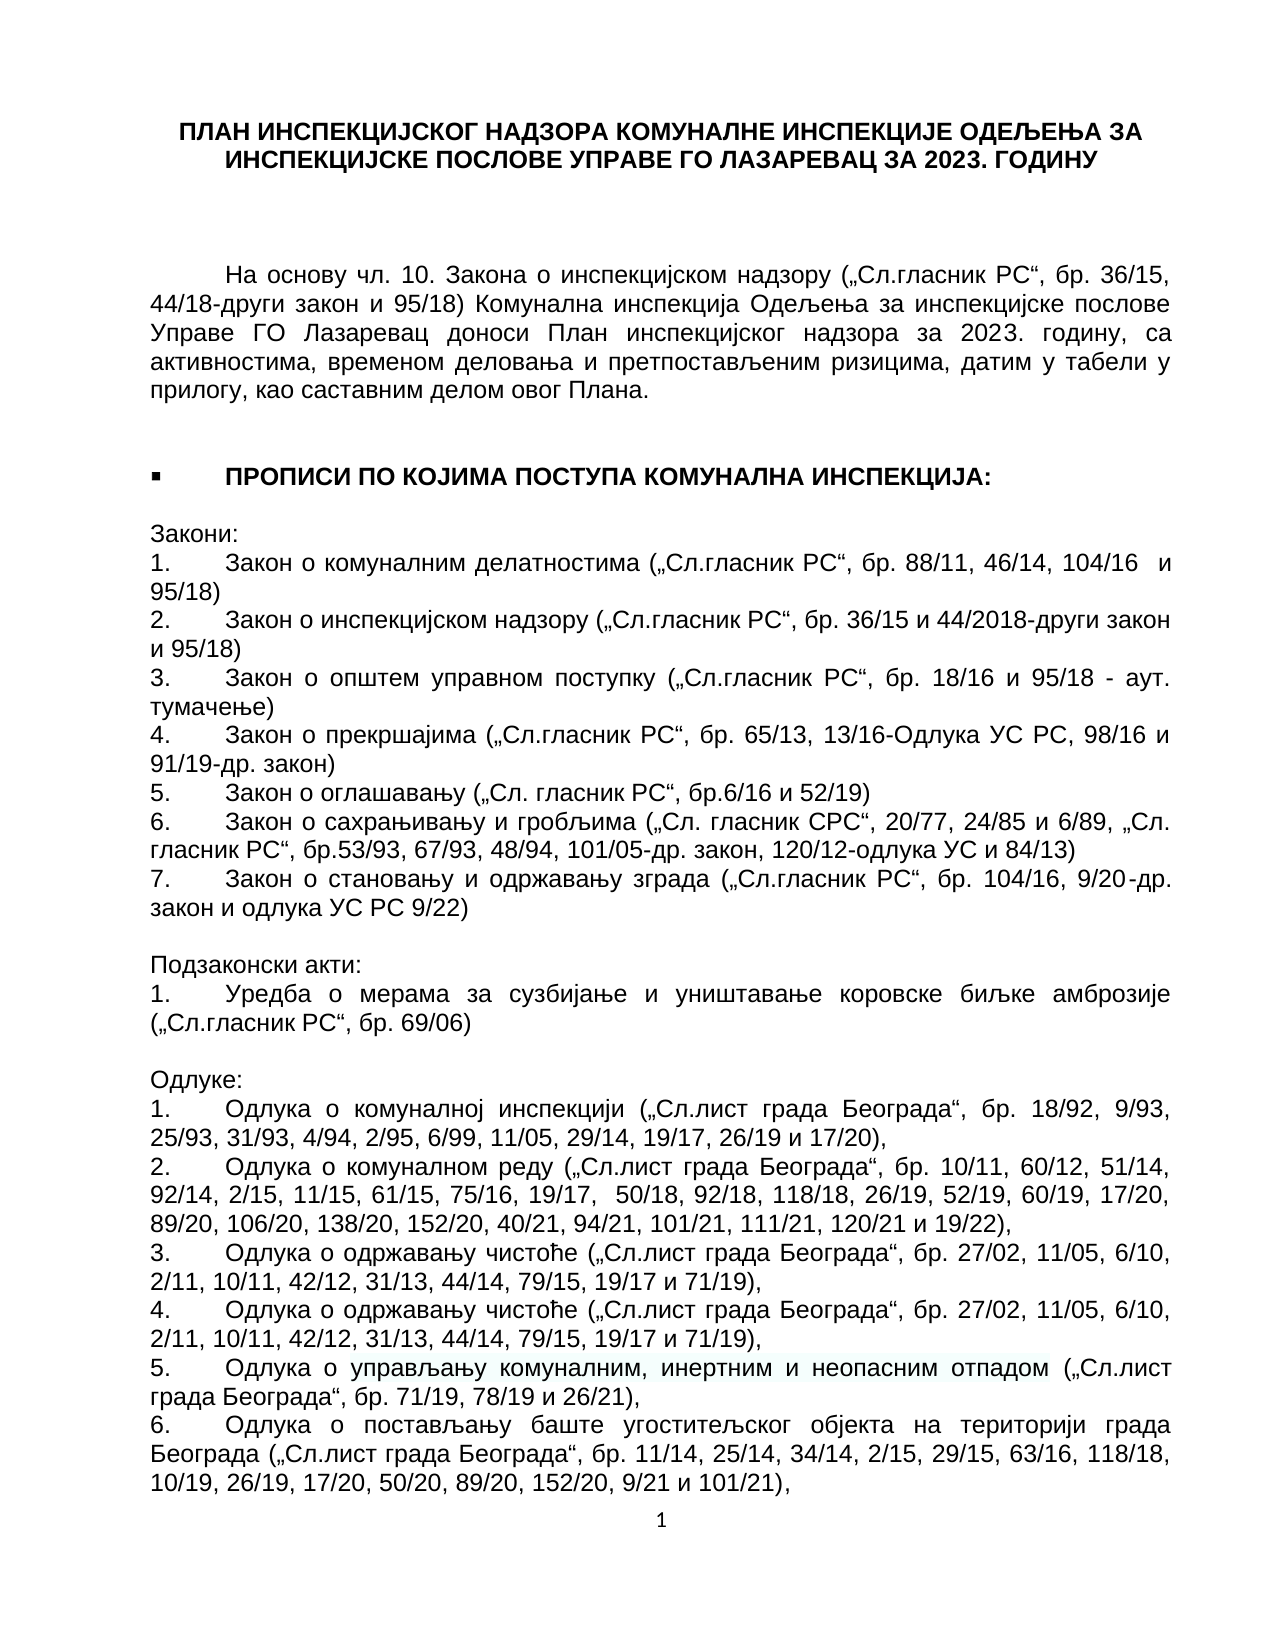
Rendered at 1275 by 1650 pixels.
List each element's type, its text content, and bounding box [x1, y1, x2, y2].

list Закон о сахрањивању и гробљима („Сл. гласник СРС“, 20/77, 24/85 и 6/89, „Сл. гласник РС“, бр.53/93, 67/93, 48/94, 101/05-др. закон, 120/12-одлука УС и 84/13) [150, 807, 1172, 864]
list Одлука о одржавању чистоће („Сл.лист града Београда“, бр. 27/02, 11/05, 6/10, 2/11, 10/11, 42/12, 31/13, 44/14, 79/15, 19/17 и 71/19), [150, 1296, 1172, 1353]
list Одлука о одржавању чистоће („Сл.лист града Београда“, бр. 27/02, 11/05, 6/10, 2/11, 10/11, 42/12, 31/13, 44/14, 79/15, 19/17 и 71/19), [150, 1238, 1172, 1296]
list Одлука о управљању комуналним, инертним и неопасним отпадом („Сл.лист града Београда“, бр. 71/19, 78/19 и 26/21), [150, 1353, 1172, 1411]
list Одлука о комуналном реду („Сл.лист града Београда“, бр. 10/11, 60/12, 51/14, 92/14, 2/15, 11/15, 61/15, 75/16, 19/17, 50/18, 92/18, 118/18, 26/19, 52/19, 60/19, 17/20, 89/20, 106/20, 138/20, 152/20, 40/21, 94/21, 101/21, 111/21, 120/21 и 19/22), [150, 1152, 1172, 1238]
list Закон о комуналним делатностима („Сл.гласник РС“, бр. 88/11, 46/14, 104/16 и 95/18) [150, 548, 1172, 606]
list Одлука о комуналној инспекцији („Сл.лист града Београда“, бр. 18/92, 9/93, 25/93, 31/93, 4/94, 2/95, 6/99, 11/05, 29/14, 19/17, 26/19 и 17/20), [150, 1094, 1172, 1152]
list Закон о општем управном поступку („Сл.гласник РС“, бр. 18/16 и 95/18 - аут. тумачење) [150, 663, 1172, 721]
list ПРОПИСИ ПО КОЈИМА ПОСТУПА КОМУНАЛНА ИНСПЕКЦИЈА: [150, 462, 1172, 491]
text Подзаконски акти: [150, 951, 1172, 979]
list Закон о прекршајима („Сл.гласник РС“, бр. 65/13, 13/16-Одлука УС РС, 98/16 и 91/19-др. закон) [150, 721, 1172, 778]
list Уредба о мерама за сузбијање и уништавање коровске биљке амброзије („Сл.гласник РС“, бр. 69/06) [150, 979, 1172, 1037]
text ПЛАН ИНСПЕКЦИЈСКОГ НАДЗОРА КОМУНАЛНЕ ИНСПЕКЦИЈЕ ОДЕЉЕЊА ЗА ИНСПЕКЦИЈСКЕ ПОСЛОВЕ УПРАВЕ ГО ЛАЗАРЕВАЦ ЗА 2023. ГОДИНУ [150, 117, 1172, 174]
list Закон о становању и одржавању зграда („Сл.гласник РС“, бр. 104/16, 9/20-др. закон и одлука УС РС 9/22) [150, 864, 1172, 922]
list Одлука о постављању баште угоститељског објекта на територији града Београда („Сл.лист града Београда“, бр. 11/14, 25/14, 34/14, 2/15, 29/15, 63/16, 118/18, 10/19, 26/19, 17/20, 50/20, 89/20, 152/20, 9/21 и 101/21), [150, 1411, 1172, 1497]
text Одлуке: [150, 1066, 1172, 1094]
list Закон о оглашавању („Сл. гласник РС“, бр.6/16 и 52/19) [150, 778, 1172, 807]
text На основу чл. 10. Закона о инспекцијском надзору („Сл.гласник РС“, бр. 36/15, 44/18-други закон и 95/18) Комунална инспекција Одељења за инспекцијске послове Управе ГО Лазаревац доноси План инспекцијског надзора за 2023. годину, са активностима, временом деловања и претпостављеним ризицима, датим у табели у прилогу, као саставним делом овог Плана. [150, 260, 1172, 404]
text Закони: [150, 519, 1172, 548]
list Закон о инспекцијском надзору („Сл.гласник РС“, бр. 36/15 и 44/2018-други закон и 95/18) [150, 606, 1172, 663]
